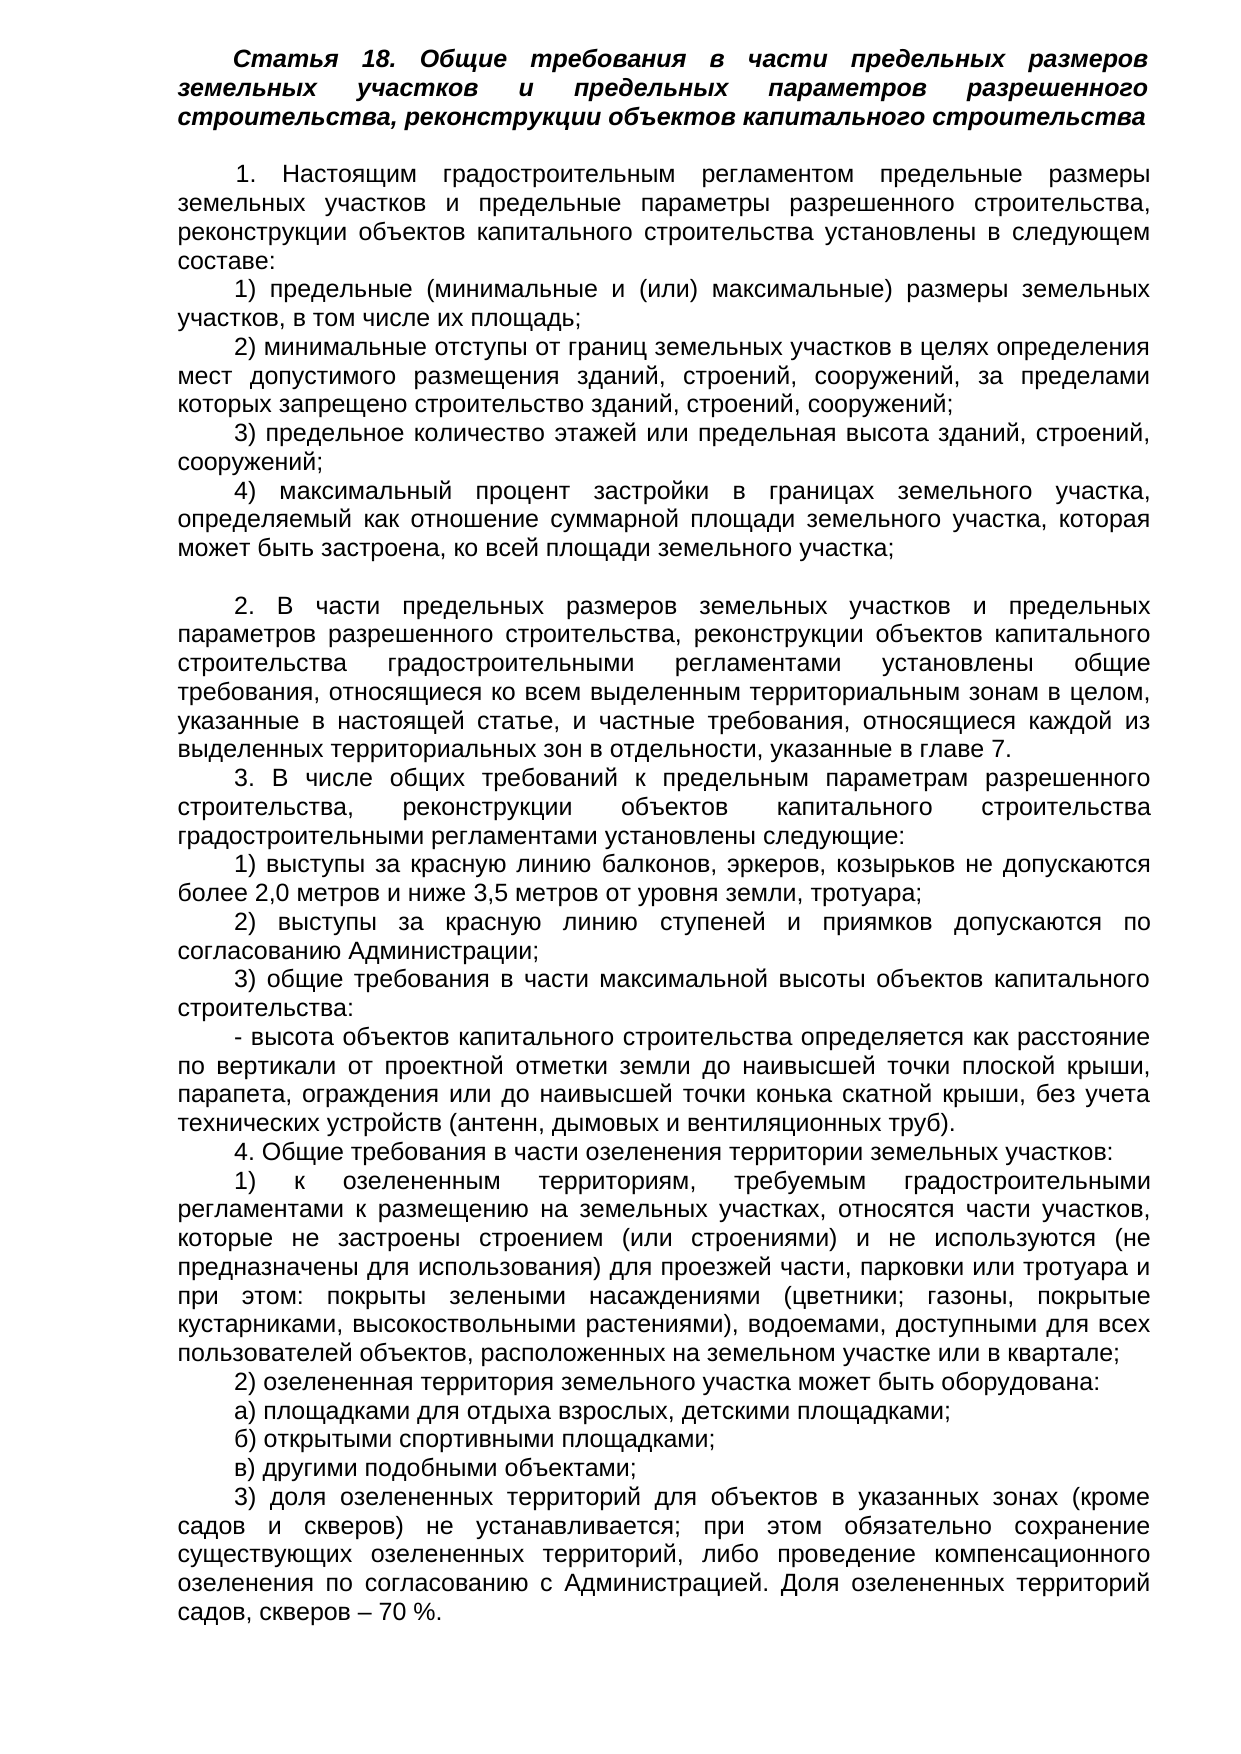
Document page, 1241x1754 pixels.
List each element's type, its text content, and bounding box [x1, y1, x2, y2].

text а) площадками для отдыха взрослых, детскими площадками; [177, 1396, 1152, 1424]
text - высота объектов капитального строительства определяется как расстояние по вертикали от проектной отметки земли до наивысшей точки плоской крыши, парапета, ограждения или до наивысшей точки конька скатной крыши, без учета технических устройств (антенн, дымовых и вентиляционных труб). [177, 1022, 1152, 1137]
text 2) озелененная территория земельного участка может быть оборудована: [177, 1367, 1152, 1396]
text 1. Настоящим градостроительным регламентом предельные размеры земельных участков и предельные параметры разрешенного строительства, реконструкции объектов капитального строительства установлены в следующем составе: [177, 159, 1152, 274]
text 2. В части предельных размеров земельных участков и предельных параметров разрешенного строительства, реконструкции объектов капитального строительства градостроительными регламентами установлены общие требования, относящиеся ко всем выделенным территориальным зонам в целом, указанные в настоящей статье, и частные требования, относящиеся каждой из выделенных территориальных зон в отдельности, указанные в главе 7. [177, 591, 1152, 763]
text 1) предельные (минимальные и (или) максимальные) размеры земельных участков, в том числе их площадь; [177, 274, 1152, 332]
text 3) общие требования в части максимальной высоты объектов капитального строительства: [177, 964, 1152, 1022]
text 2) выступы за красную линию ступеней и приямков допускаются по согласованию Администрации; [177, 907, 1152, 964]
text б) открытыми спортивными площадками; [177, 1424, 1152, 1453]
text 1) к озелененным территориям, требуемым градостроительными регламентами к размещению на земельных участках, относятся части участков, которые не застроены строением (или строениями) и не используются (не предназначены для использования) для проезжей части, парковки или тротуара и при этом: покрыты зелеными насаждениями (цветники; газоны, покрытые кустарниками, высокоствольными растениями), водоемами, доступными для всех пользователей объектов, расположенных на земельном участке или в квартале; [177, 1166, 1152, 1367]
text 4. Общие требования в части озеленения территории земельных участков: [177, 1137, 1152, 1166]
text 3) предельное количество этажей или предельная высота зданий, строений, сооружений; [177, 418, 1152, 476]
text 1) выступы за красную линию балконов, эркеров, козырьков не допускаются более и ниже от уровня земли, тротуара; [177, 849, 1152, 907]
text Статья 18. Общие требования в части предельных размеров земельных участков и предельных параметров разрешенного строительства, реконструкции объектов капитального строительства [177, 44, 1152, 131]
text 2) минимальные отступы от границ земельных участков в целях определения мест допустимого размещения зданий, строений, сооружений, за пределами которых запрещено строительство зданий, строений, сооружений; [177, 332, 1152, 418]
text 3. В числе общих требований к предельным параметрам разрешенного строительства, реконструкции объектов капитального строительства градостроительными регламентами установлены следующие: [177, 763, 1152, 849]
text в) другими подобными объектами; [177, 1453, 1152, 1482]
text 4) максимальный процент застройки в границах земельного участка, определяемый как отношение суммарной площади земельного участка, которая может быть застроена, ко всей площади земельного участка; [177, 476, 1152, 562]
text 3) доля озелененных территорий для объектов в указанных зонах (кроме садов и скверов) не устанавливается; при этом обязательно сохранение существующих озелененных территорий, либо проведение компенсационного озеленения по согласованию с Администрацией. Доля озелененных территорий садов, скверов – 70 %. [177, 1482, 1152, 1626]
